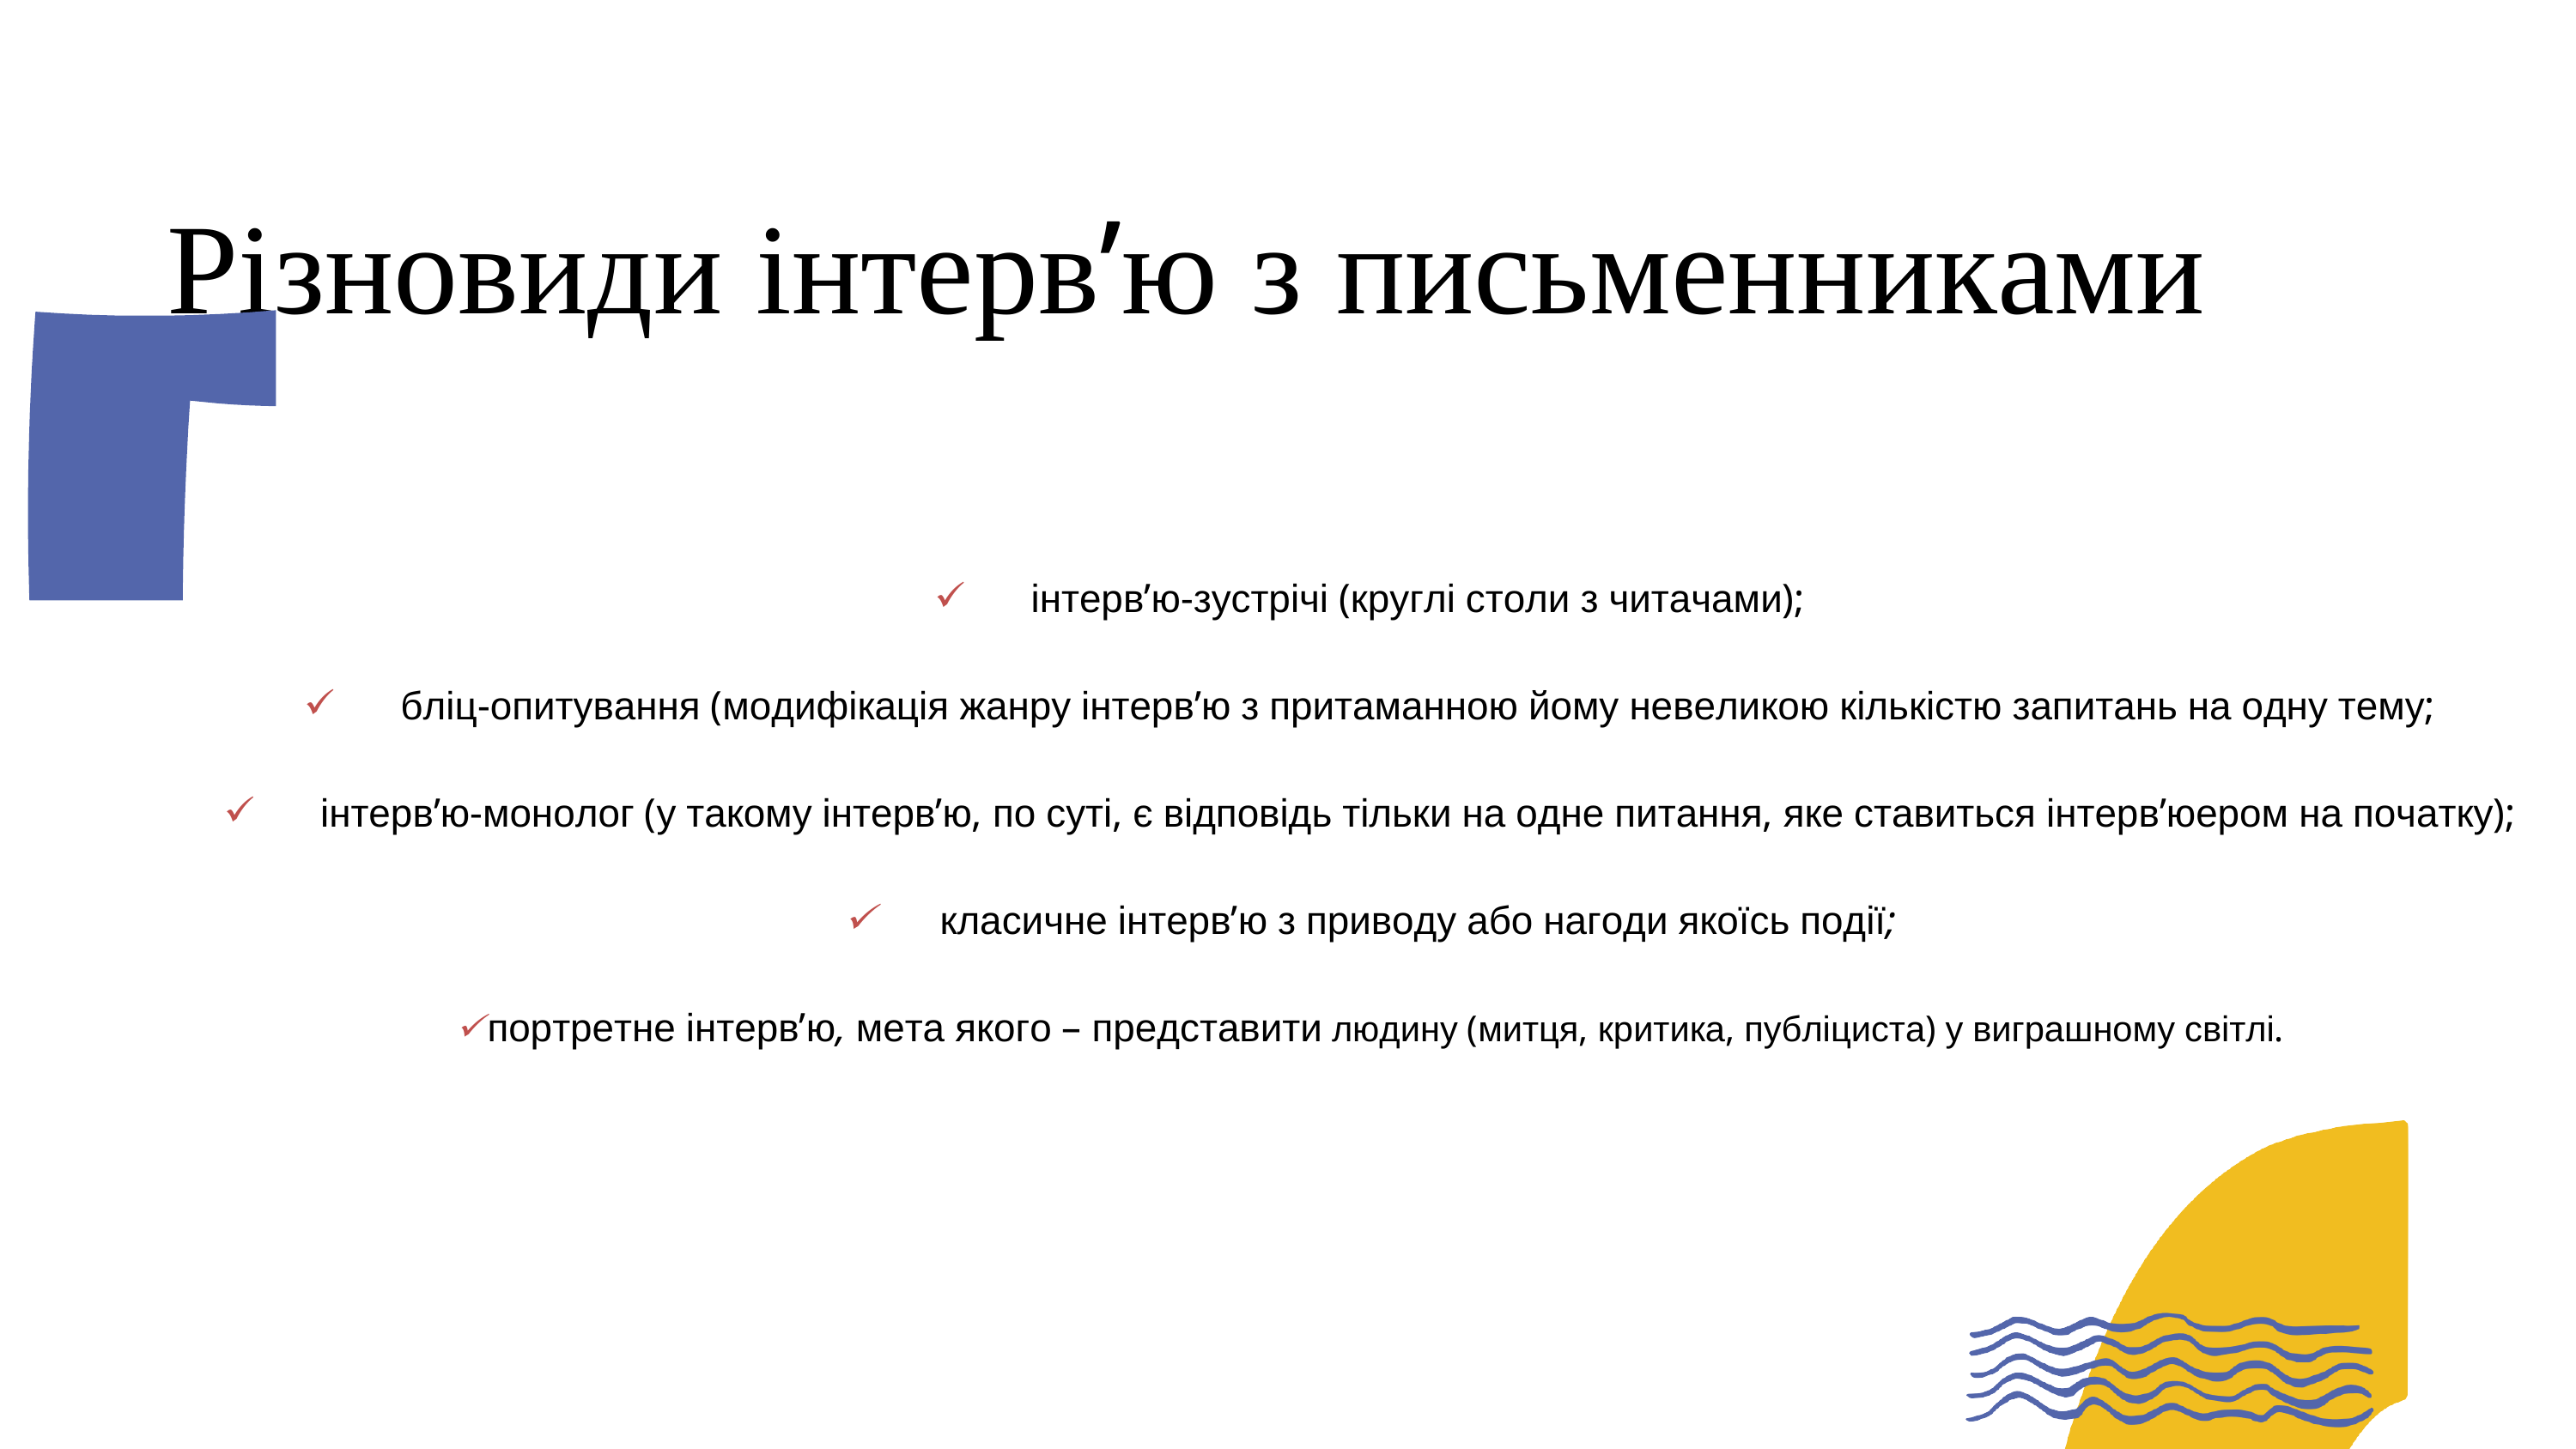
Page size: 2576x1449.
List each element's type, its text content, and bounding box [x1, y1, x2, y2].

list бліц-опитування (модифікація жанру інтерв’ю з притаманною йому невеликою кількістю запитань на одну тему; [167, 678, 2573, 731]
list портретне інтерв’ю, мета якого – представити людину (митця, критика, публіциста) у виграшному світлі. [167, 999, 2573, 1052]
text Різновиди інтерв’ю з письменниками [134, 176, 2573, 351]
picture [1965, 1120, 2409, 1449]
list інтерв’ю-зустрічі (круглі столи з читачами); [167, 571, 2573, 624]
list класичне інтерв’ю з приводу або нагоди якоїсь події; [167, 892, 2573, 946]
list інтерв’ю-монолог (у такому інтерв’ю, по суті, є відповідь тільки на одне питання, яке ставиться інтерв’юером на початку); [167, 785, 2573, 839]
